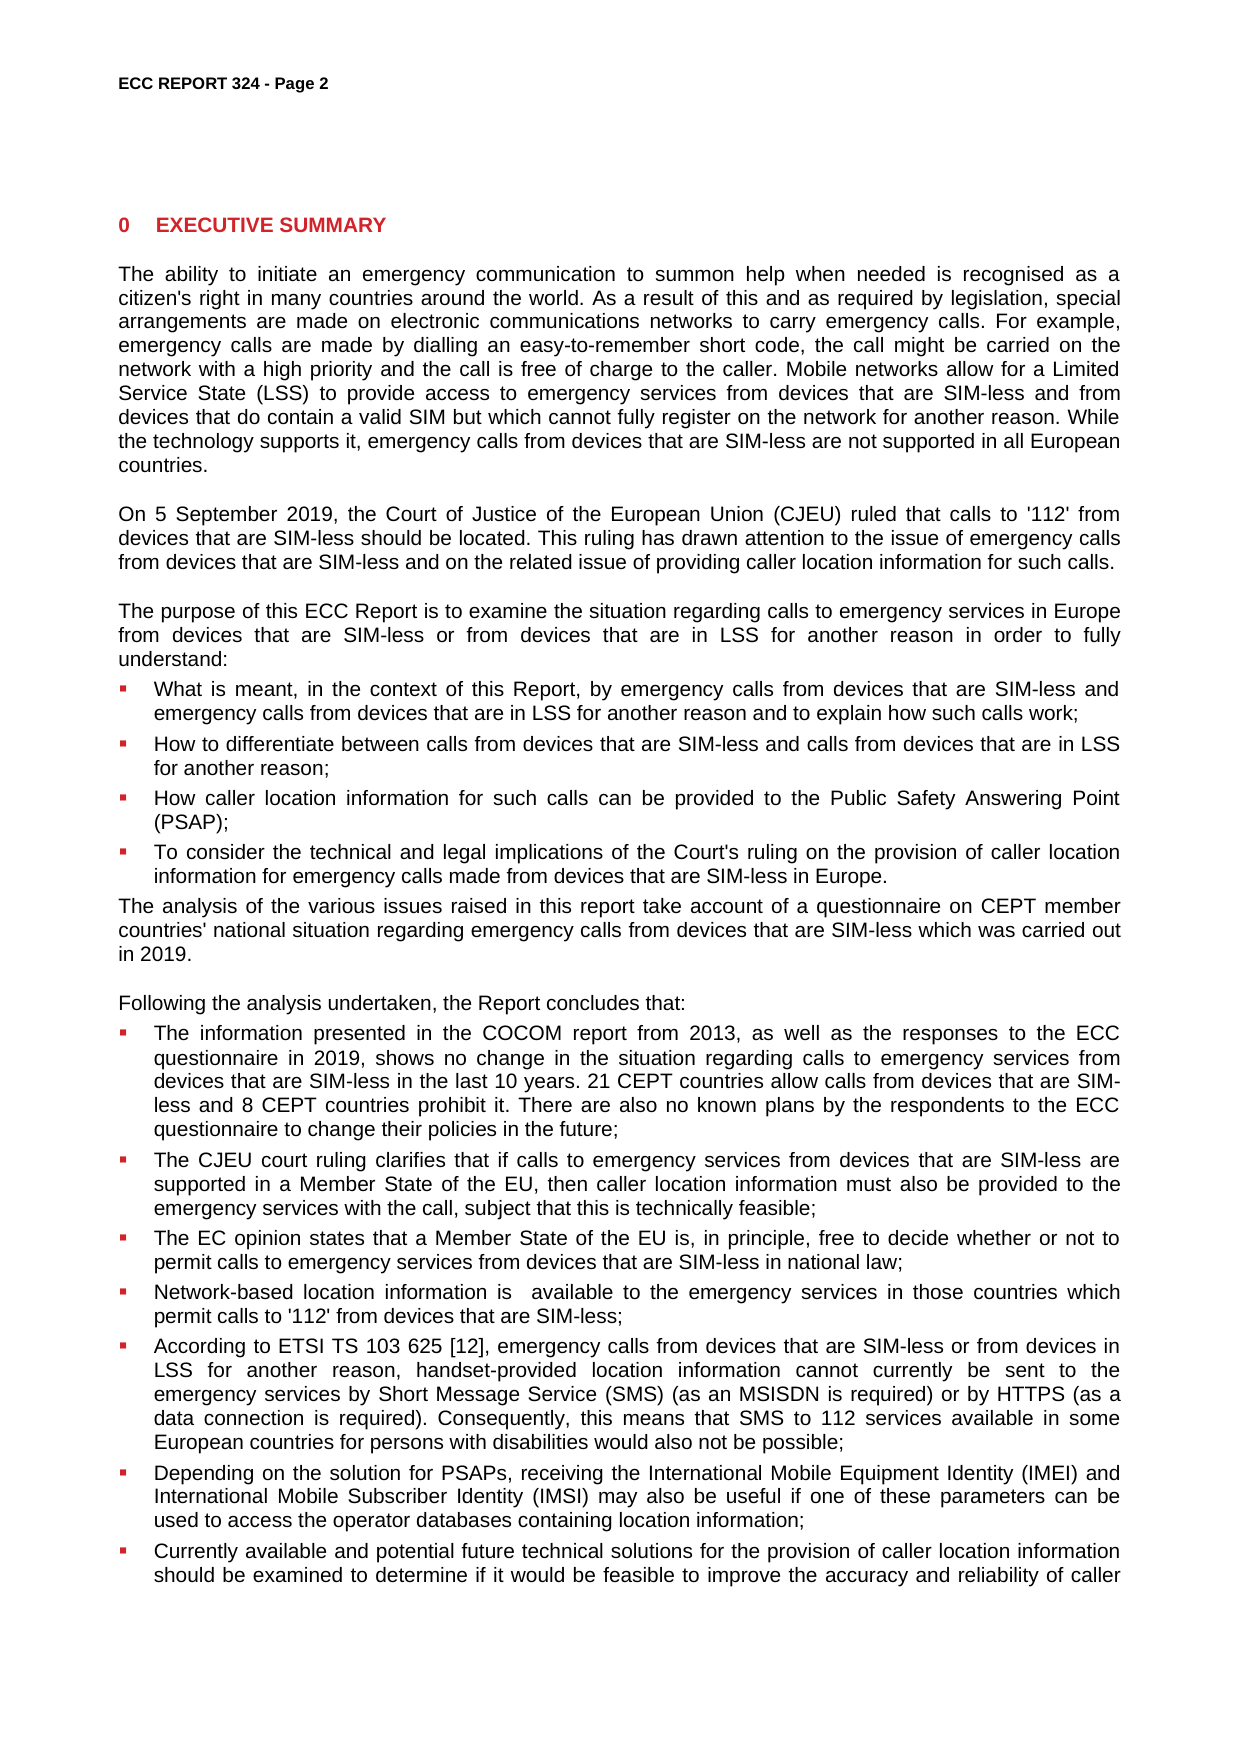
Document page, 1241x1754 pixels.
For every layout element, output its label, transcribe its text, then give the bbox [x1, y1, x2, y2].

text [118, 1538, 1122, 1587]
text What is meant, in the context of this Report, by emergency calls from devices that are SIM-less and emergency calls from devices that are in LSS for another reason and to explain how such calls work; [118, 677, 1122, 725]
text Depending on the solution for PSAPs, receiving the International Mobile Equipment Identity (IMEI) and International Mobile Subscriber Identity (IMSI) may also be useful if one of these parameters can be used to access the operator databases containing location information; [118, 1460, 1122, 1532]
list The analysis of the various issues raised in this report take account of a questionnaire on CEPT member countries' national situation regarding emergency calls from devices that are SIM-less which was carried out in 2019. [118, 894, 1122, 966]
text On 5 September 2019, the Court of Justice of the European Union (CJEU) ruled that calls to '112' from devices that are SIM-less should be located. This ruling has drawn attention to the issue of emergency calls from devices that are SIM-less and on the related issue of providing caller location information for such calls. [118, 502, 1122, 574]
text Following the analysis undertaken, the Report concludes that: [118, 991, 1122, 1015]
text To consider the technical and legal implications of the Court's ruling on the provision of caller location information for emergency calls made from devices that are SIM-less in Europe. [118, 840, 1122, 888]
text The purpose of this ECC Report is to examine the situation regarding calls to emergency services in Europe from devices that are SIM-less or from devices that are in LSS for another reason in order to fully understand: [118, 599, 1122, 671]
text The CJEU court ruling clarifies that if calls to emergency services from devices that are SIM-less are supported in a Member State of the EU, then caller location information must also be provided to the emergency services with the call, subject that this is technically feasible; [118, 1147, 1122, 1219]
text The EC opinion states that a Member State of the EU is, in principle, free to decide whether or not to permit calls to emergency services from devices that are SIM-less in national law; [118, 1226, 1122, 1274]
text How to differentiate between calls from devices that are SIM-less and calls from devices that are in LSS for another reason; [118, 731, 1122, 779]
text The ability to initiate an emergency communication to summon help when needed is recognised as a citizen's right in many countries around the world. As a result of this and as required by legislation, special arrangements are made on electronic communications networks to carry emergency calls. For example, emergency calls are made by dialling an easy-to-remember short code, the call might be carried on the network with a high priority and the call is free of charge to the caller. Mobile networks allow for a Limited Service State (LSS) to provide access to emergency services from devices that are SIM-less and from devices that do contain a valid SIM but which cannot fully register on the network for another reason. While the technology supports it, emergency calls from devices that are SIM-less are not supported in all European countries. [118, 261, 1122, 477]
text The information presented in the COCOM report from 2013, as well as the responses to the ECC questionnaire in 2019, shows no change in the situation regarding calls to emergency services from devices that are SIM-less in the last 10 years. 21 CEPT countries allow calls from devices that are SIM-less and 8 CEPT countries prohibit it. There are also no known plans by the respondents to the ECC questionnaire to change their policies in the future; [118, 1021, 1122, 1141]
text How caller location information for such calls can be provided to the Public Safety Answering Point (PSAP); [118, 786, 1122, 834]
subtitle Executive summary [118, 212, 1122, 236]
text Network-based location information is available to the emergency services in those countries which permit calls to '112' from devices that are SIM-less; [118, 1280, 1122, 1328]
text According to ETSI TS 103 625 [12], emergency calls from devices that are SIM-less or from devices in LSS for another reason, handset-provided location information cannot currently be sent to the emergency services by Short Message Service (SMS) (as an MSISDN is required) or by HTTPS (as a data connection is required). Consequently, this means that SMS to 112 services available in some European countries for persons with disabilities would also not be possible; [118, 1334, 1122, 1454]
